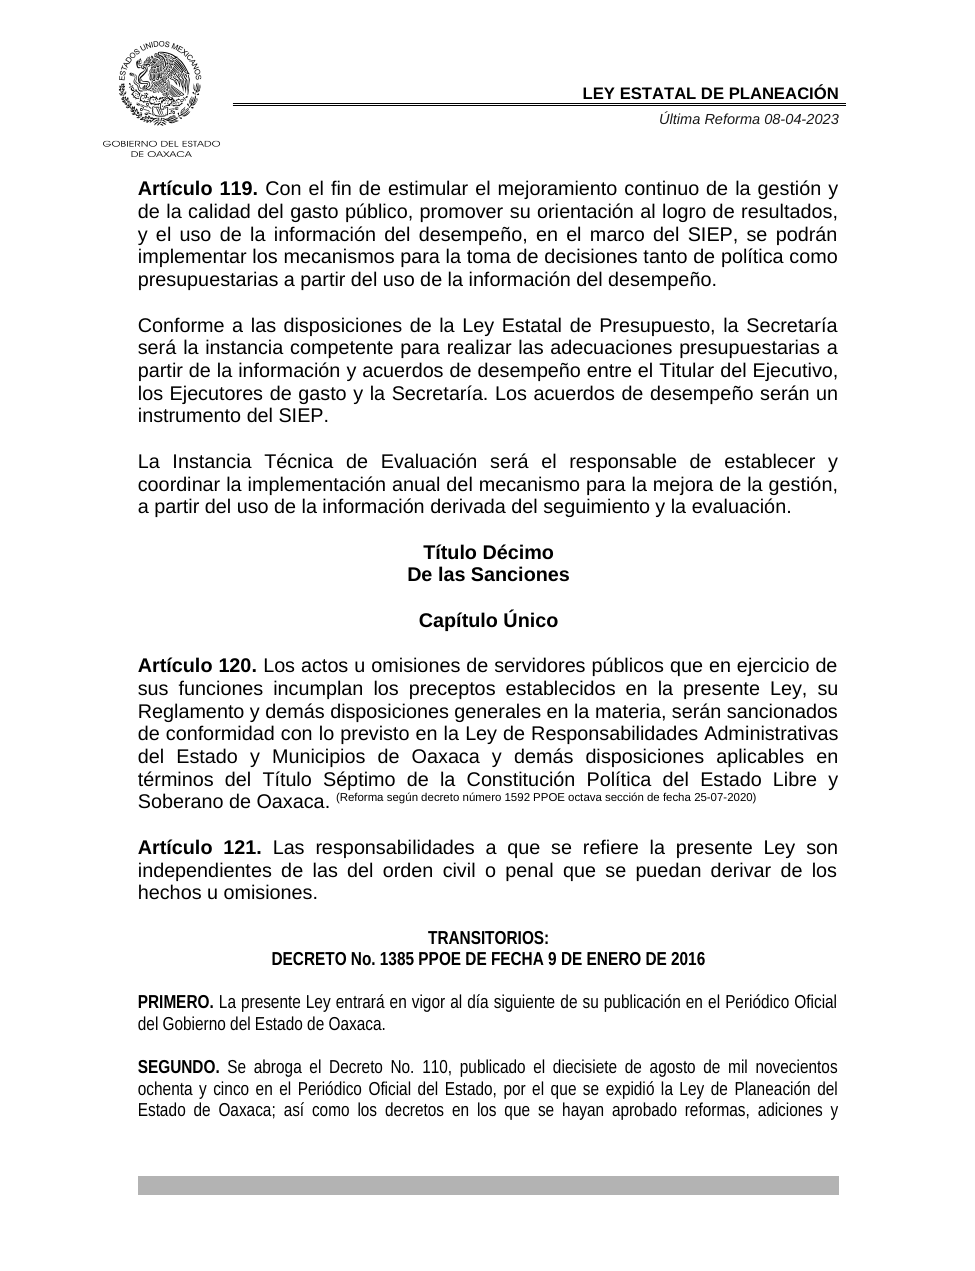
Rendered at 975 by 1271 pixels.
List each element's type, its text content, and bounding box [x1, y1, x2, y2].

text Capítulo Único [138, 609, 839, 631]
text Artículo 119. Con el fin de estimular el mejoramiento continuo de la gestión y de la calidad del gasto público, promover su orientación al logro de resultados, y el uso de la información del desempeño, en el marco del SIEP, se podrán implementar los mecanismos para la toma de decisiones tanto de política como presupuestarias a partir del uso de la información del desempeño. [138, 177, 839, 291]
text La Instancia Técnica de Evaluación será el responsable de establecer y coordinar la implementación anual del mecanismo para la mejora de la gestión, a partir del uso de la información derivada del seguimiento y la evaluación. [138, 450, 839, 518]
text Título Décimo [138, 541, 839, 563]
text Artículo 120. Los actos u omisiones de servidores públicos que en ejercicio de sus funciones incumplan los preceptos establecidos en la presente Ley, su Reglamento y demás disposiciones generales en la materia, serán sancionados de conformidad con lo previsto en la Ley de Responsabilidades Administrativas del Estado y Municipios de Oaxaca y demás disposiciones aplicables en términos del Título Séptimo de la Constitución Política del Estado Libre y Soberano de Oaxaca. (Reforma según decreto número 1592 PPOE octava sección de fecha 25-07-2020) [138, 654, 839, 813]
text Artículo 121. Las responsabilidades a que se refiere la presente Ley son independientes de las del orden civil o penal que se puedan derivar de los hechos u omisiones. [138, 836, 839, 904]
text PRIMERO. La presente Ley entrará en vigor al día siguiente de su publicación en el Periódico Oficial del Gobierno del Estado de Oaxaca. [138, 991, 839, 1034]
picture [100, 38, 223, 160]
text Conforme a las disposiciones de la Ley Estatal de Presupuesto, la Secretaría será la instancia competente para realizar las adecuaciones presupuestarias a partir de la información y acuerdos de desempeño entre el Titular del Ejecutivo, los Ejecutores de gasto y la Secretaría. Los acuerdos de desempeño serán un instrumento del SIEP. [138, 313, 839, 427]
text TRANSITORIOS: [138, 927, 839, 948]
subtitle DECRETO No. 1385 PPOE DE FECHA 9 DE ENERO DE 2016 [138, 948, 839, 970]
text De las Sanciones [138, 563, 839, 586]
